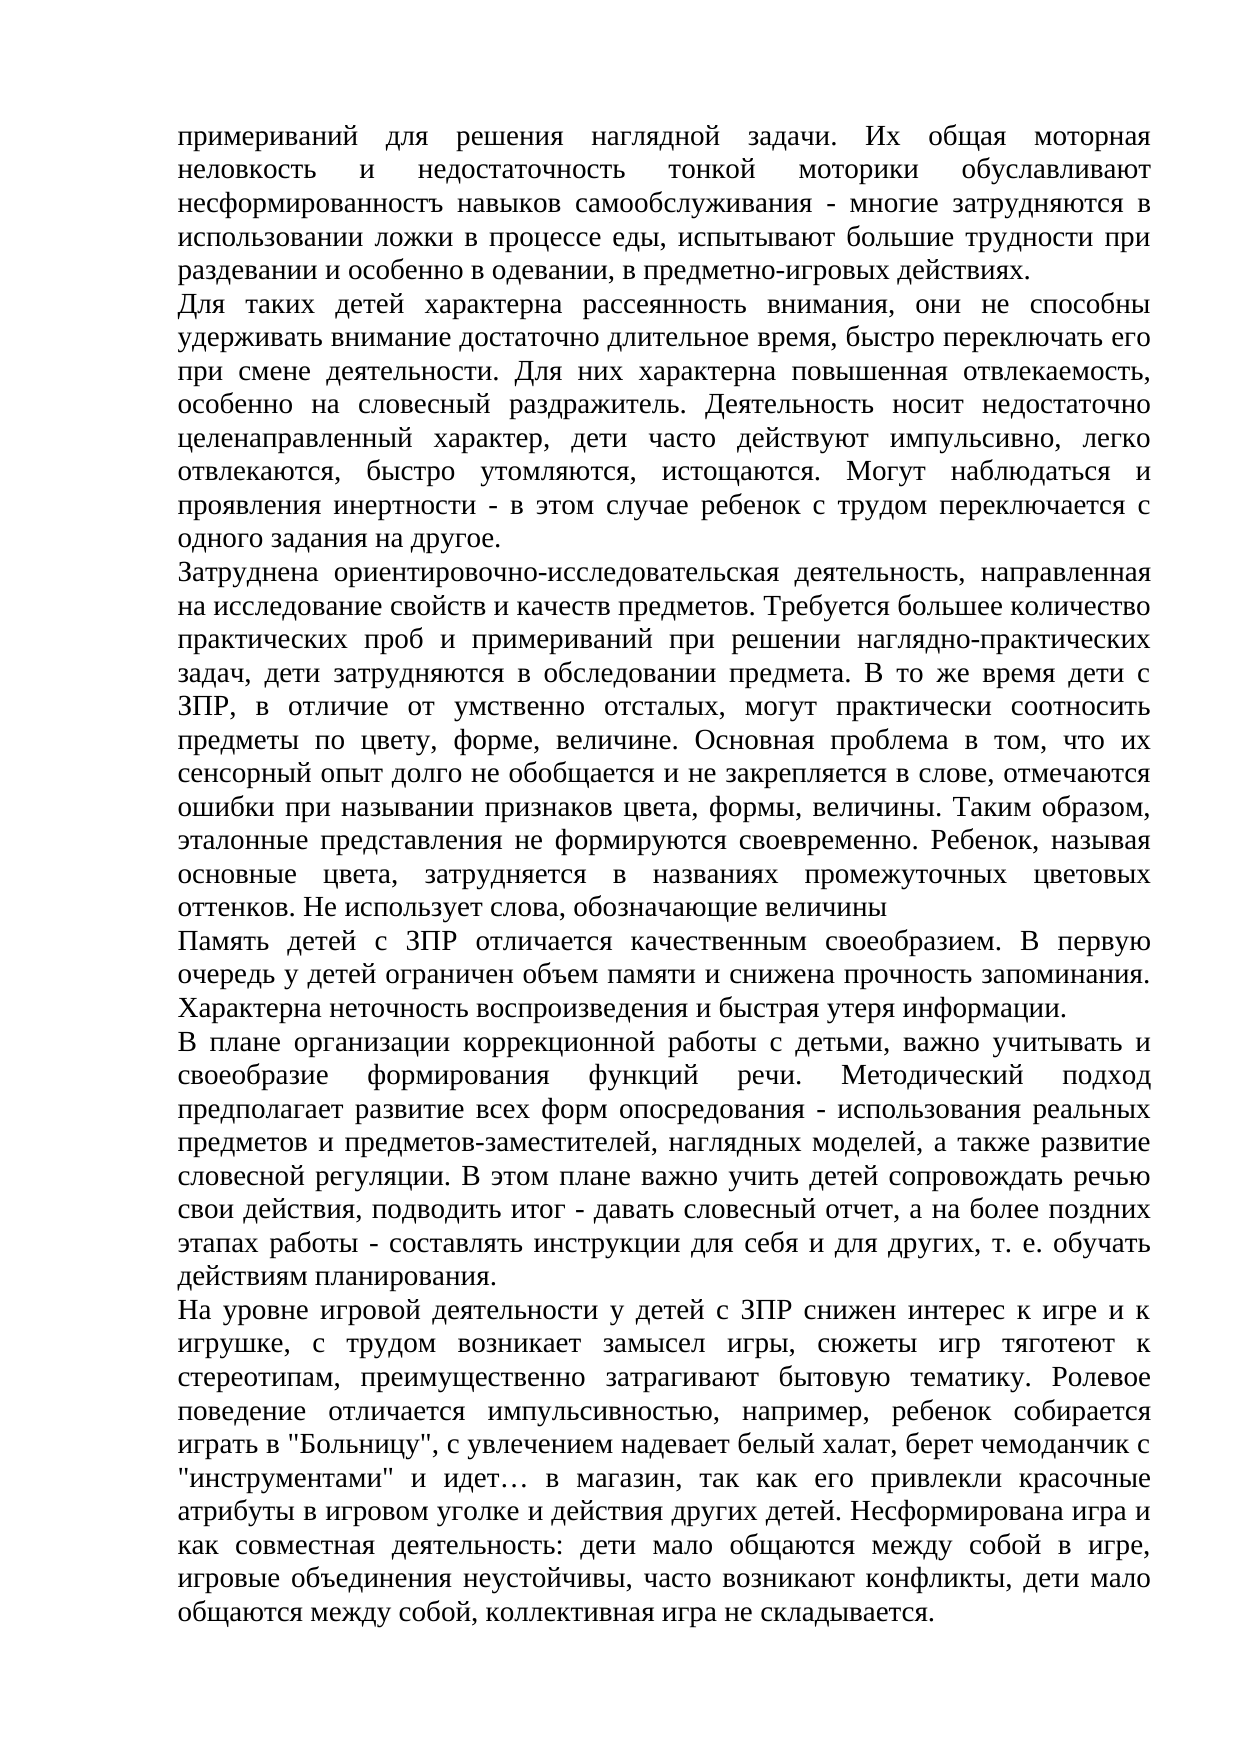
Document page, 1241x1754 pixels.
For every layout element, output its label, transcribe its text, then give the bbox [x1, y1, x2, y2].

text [177, 118, 1152, 286]
text Затруднена ориентировочно-исследовательская деятельность, направленная на исследование свойств и качеств предметов. Требуется большее количество практических проб и примериваний при решении наглядно-практических задач, дети затрудняются в обследовании предмета. В то же время дети с ЗПР, в отличие от умственно отсталых, могут практически соотносить предметы по цвету, форме, величине. Основная проблема в том, что их сенсорный опыт долго не обобщается и не закрепляется в слове, отмечаются ошибки при назывании признаков цвета, формы, величины. Таким образом, эталонные представления не формируются своевременно. Ребенок, называя основные цвета, затрудняется в названиях промежуточных цветовых оттенков. Не использует слова, обозначающие величины [177, 554, 1152, 923]
text Память детей с ЗПР отличается качественным своеобразием. В первую очередь у детей ограничен объем памяти и снижена прочность запоминания. Характерна неточность воспроизведения и быстрая утеря информации. [177, 923, 1152, 1024]
text На уровне игровой деятельности у детей с ЗПР снижен интерес к игре и к игрушке, с трудом возникает замысел игры, сюжеты игр тяготеют к стереотипам, преимущественно затрагивают бытовую тематику. Ролевое поведение отличается импульсивностью, например, ребенок собирается играть в "Больницу", с увлечением надевает белый халат, берет чемоданчик с "инструментами" и идет… в магазин, так как его привлекли красочные атрибуты в игровом уголке и действия других детей. Несформирована игра и как совместная деятельность: дети мало общаются между собой в игре, игровые объединения неустойчивы, часто возникают конфликты, дети мало общаются между собой, коллективная игра не складывается. [177, 1292, 1152, 1627]
text В плане организации коррекционной работы с детьми, важно учитывать и своеобразие формирования функций речи. Методический подход предполагает развитие всех форм опосредования - использования реальных предметов и предметов-заместителей, наглядных моделей, а также развитие словесной регуляции. В этом плане важно учить детей сопровождать речью свои действия, подводить итог - давать словесный отчет, а на более поздних этапах работы - составлять инструкции для себя и для других, т. е. обучать действиям планирования. [177, 1024, 1152, 1292]
text Для таких детей характерна рассеянность внимания, они не способны удерживать внимание достаточно длительное время, быстро переключать его при смене деятельности. Для них характерна повышенная отвлекаемость, особенно на словесный раздражитель. Деятельность носит недостаточно целенаправленный характер, дети часто действуют импульсивно, легко отвлекаются, быстро утомляются, истощаются. Могут наблюдаться и проявления инертности - в этом случае ребенок с трудом переключается с одного задания на другое. [177, 286, 1152, 554]
